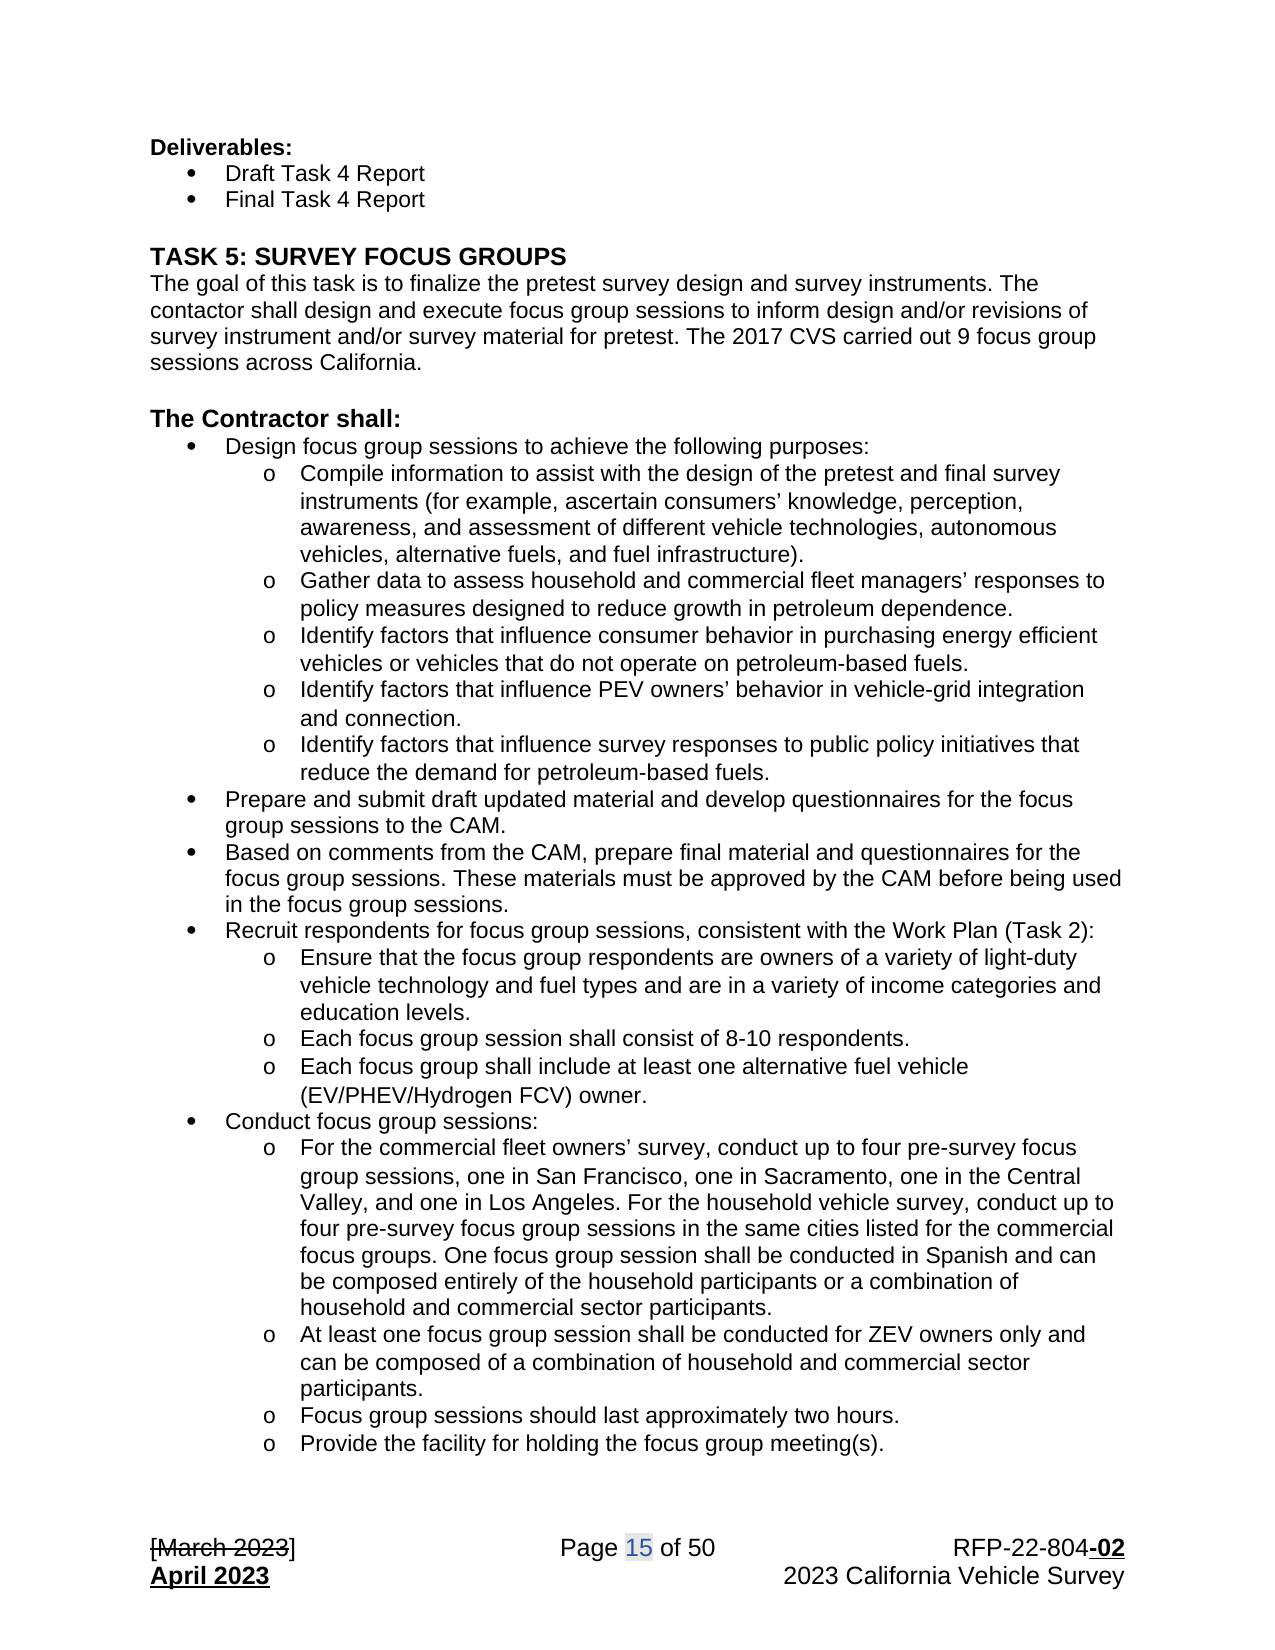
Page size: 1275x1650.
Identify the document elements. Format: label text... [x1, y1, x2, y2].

list Based on comments from the CAM, prepare final material and questionnaires for the focus group sessions. These materials must be approved by the CAM before being used in the focus group sessions. [187, 838, 1125, 917]
list For the commercial fleet owners’ survey, conduct up to four pre-survey focus group sessions, one in San Francisco, one in Sacramento, one in the Central Valley, and one in Los Angeles. For the household vehicle survey, conduct up to four pre-survey focus group sessions in the same cities listed for the commercial focus groups. One focus group session shall be conducted in Spanish and can be composed entirely of the household participants or a combination of household and commercial sector participants. [262, 1134, 1125, 1321]
list Identify factors that influence PEV owners’ behavior in vehicle-grid integration and connection. [262, 676, 1125, 731]
text The Contractor shall: [150, 404, 1125, 433]
list Conduct focus group sessions: [187, 1108, 1125, 1134]
list Gather data to assess household and commercial fleet managers’ responses to policy measures designed to reduce growth in petroleum dependence. [262, 567, 1125, 622]
list Focus group sessions should last approximately two hours. [262, 1402, 1125, 1430]
list Final Task 4 Report [187, 186, 1125, 213]
list Ensure that the focus group respondents are owners of a variety of light-duty vehicle technology and fuel types and are in a variety of income categories and education levels. [262, 944, 1125, 1025]
list Each focus group shall include at least one alternative fuel vehicle (EV/PHEV/Hydrogen FCV) owner. [262, 1053, 1125, 1108]
list Provide the facility for holding the focus group meeting(s). [262, 1430, 1125, 1458]
list Design focus group sessions to achieve the following purposes: [187, 433, 1125, 459]
list Each focus group session shall consist of 8-10 respondents. [262, 1025, 1125, 1053]
list Prepare and submit draft updated material and develop questionnaires for the focus group sessions to the CAM. [187, 786, 1125, 838]
list Identify factors that influence consumer behavior in purchasing energy efficient vehicles or vehicles that do not operate on petroleum-based fuels. [262, 622, 1125, 676]
list At least one focus group session shall be conducted for ZEV owners only and can be composed of a combination of household and commercial sector participants. [262, 1321, 1125, 1402]
text TASK 5: SURVEY FOCUS GROUPS [150, 242, 1125, 270]
list Compile information to assist with the design of the pretest and final survey instruments (for example, ascertain consumers’ knowledge, perception, awareness, and assessment of different vehicle technologies, autonomous vehicles, alternative fuels, and fuel infrastructure). [262, 459, 1125, 567]
text Deliverables: [150, 134, 1125, 160]
list Identify factors that influence survey responses to public policy initiatives that reduce the demand for petroleum-based fuels. [262, 731, 1125, 786]
text The goal of this task is to finalize the pretest survey design and survey instruments. The contactor shall design and execute focus group sessions to inform design and/or revisions of survey instrument and/or survey material for pretest. The 2017 CVS carried out 9 focus group sessions across California. [150, 270, 1125, 376]
list Recruit respondents for focus group sessions, consistent with the Work Plan (Task 2): [187, 917, 1125, 944]
list Draft Task 4 Report [187, 160, 1125, 186]
